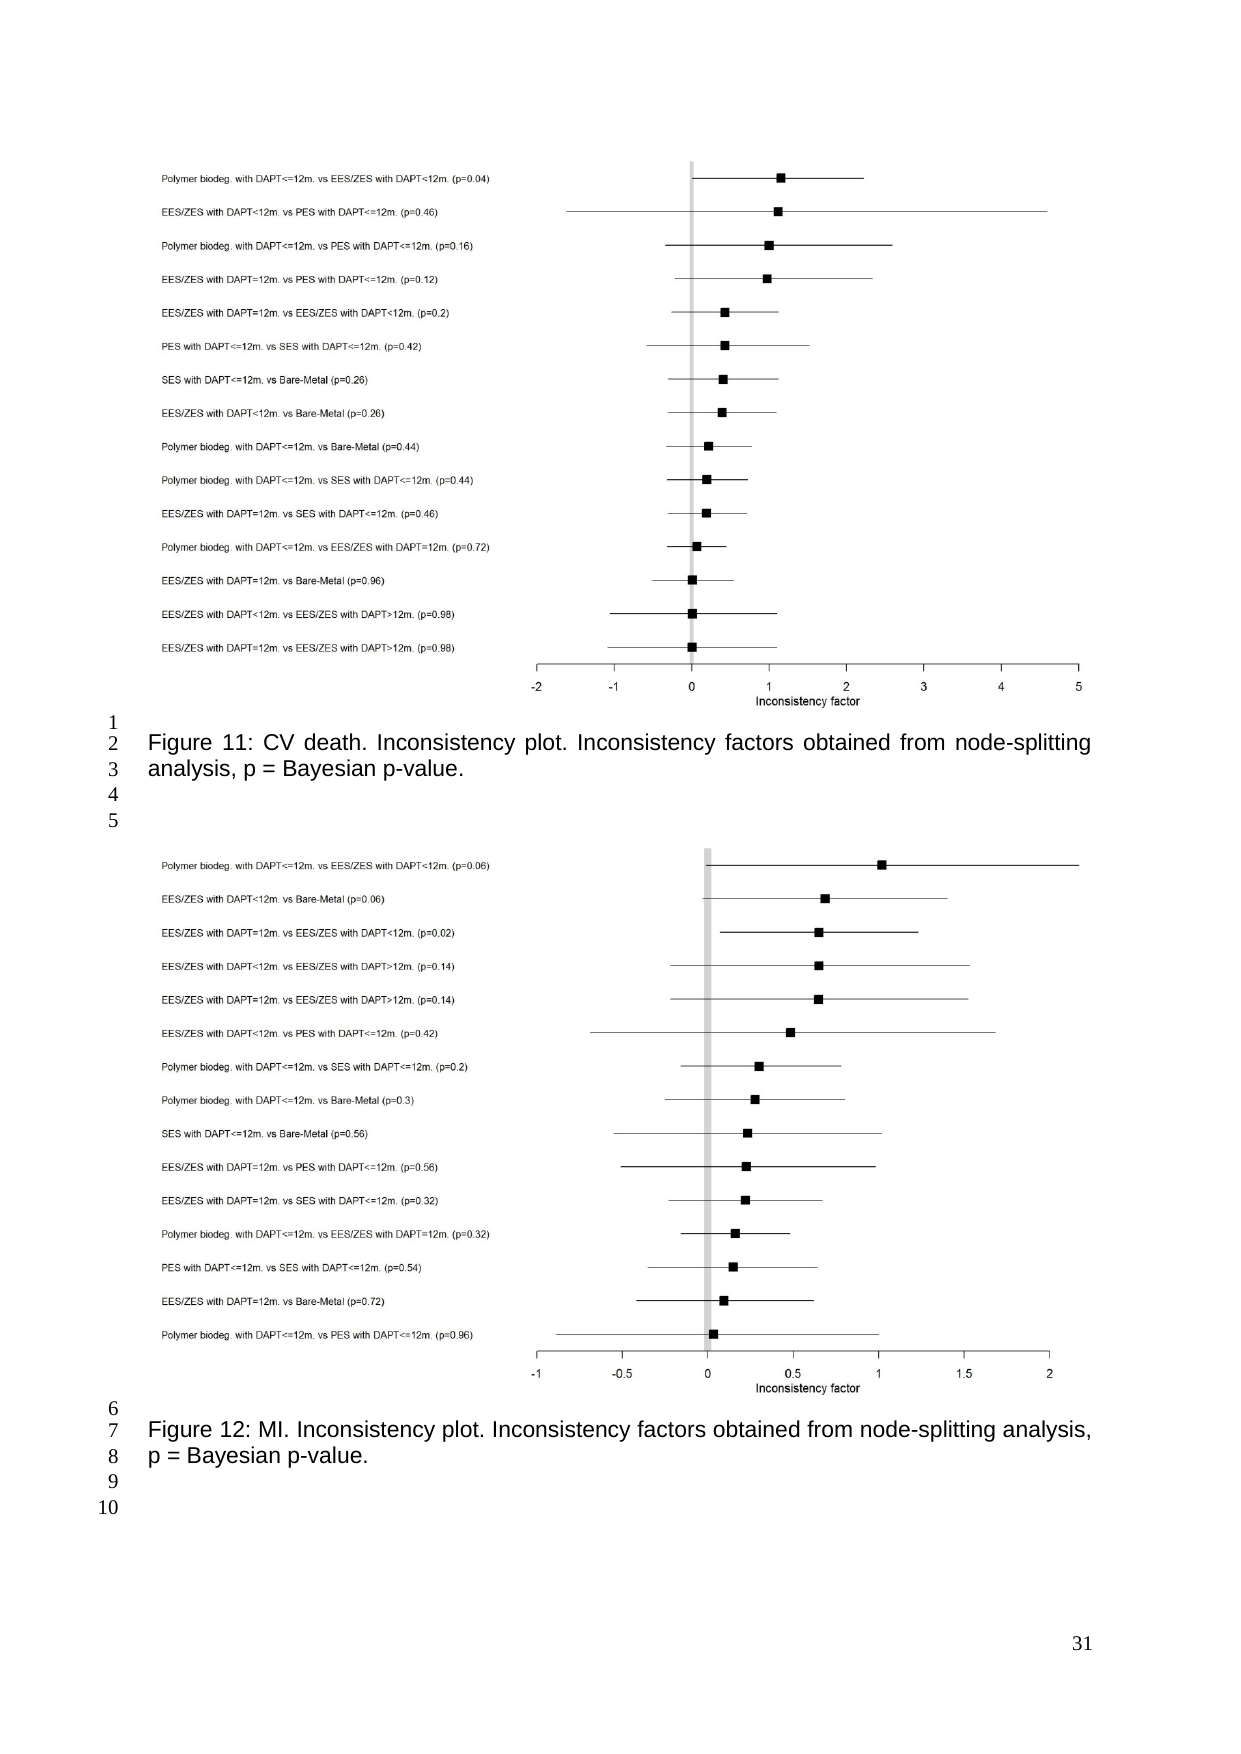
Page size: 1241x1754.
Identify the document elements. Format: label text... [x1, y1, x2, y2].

text Figure 12: MI. Inconsistency plot. Inconsistency factors obtained from node-splitting analysis, p = Bayesian p-value. [148, 1416, 1092, 1468]
picture [147, 834, 1093, 1416]
text Figure 11: CV death. Inconsistency plot. Inconsistency factors obtained from node-splitting analysis, p = Bayesian p-value. [148, 729, 1092, 782]
picture [147, 147, 1093, 729]
